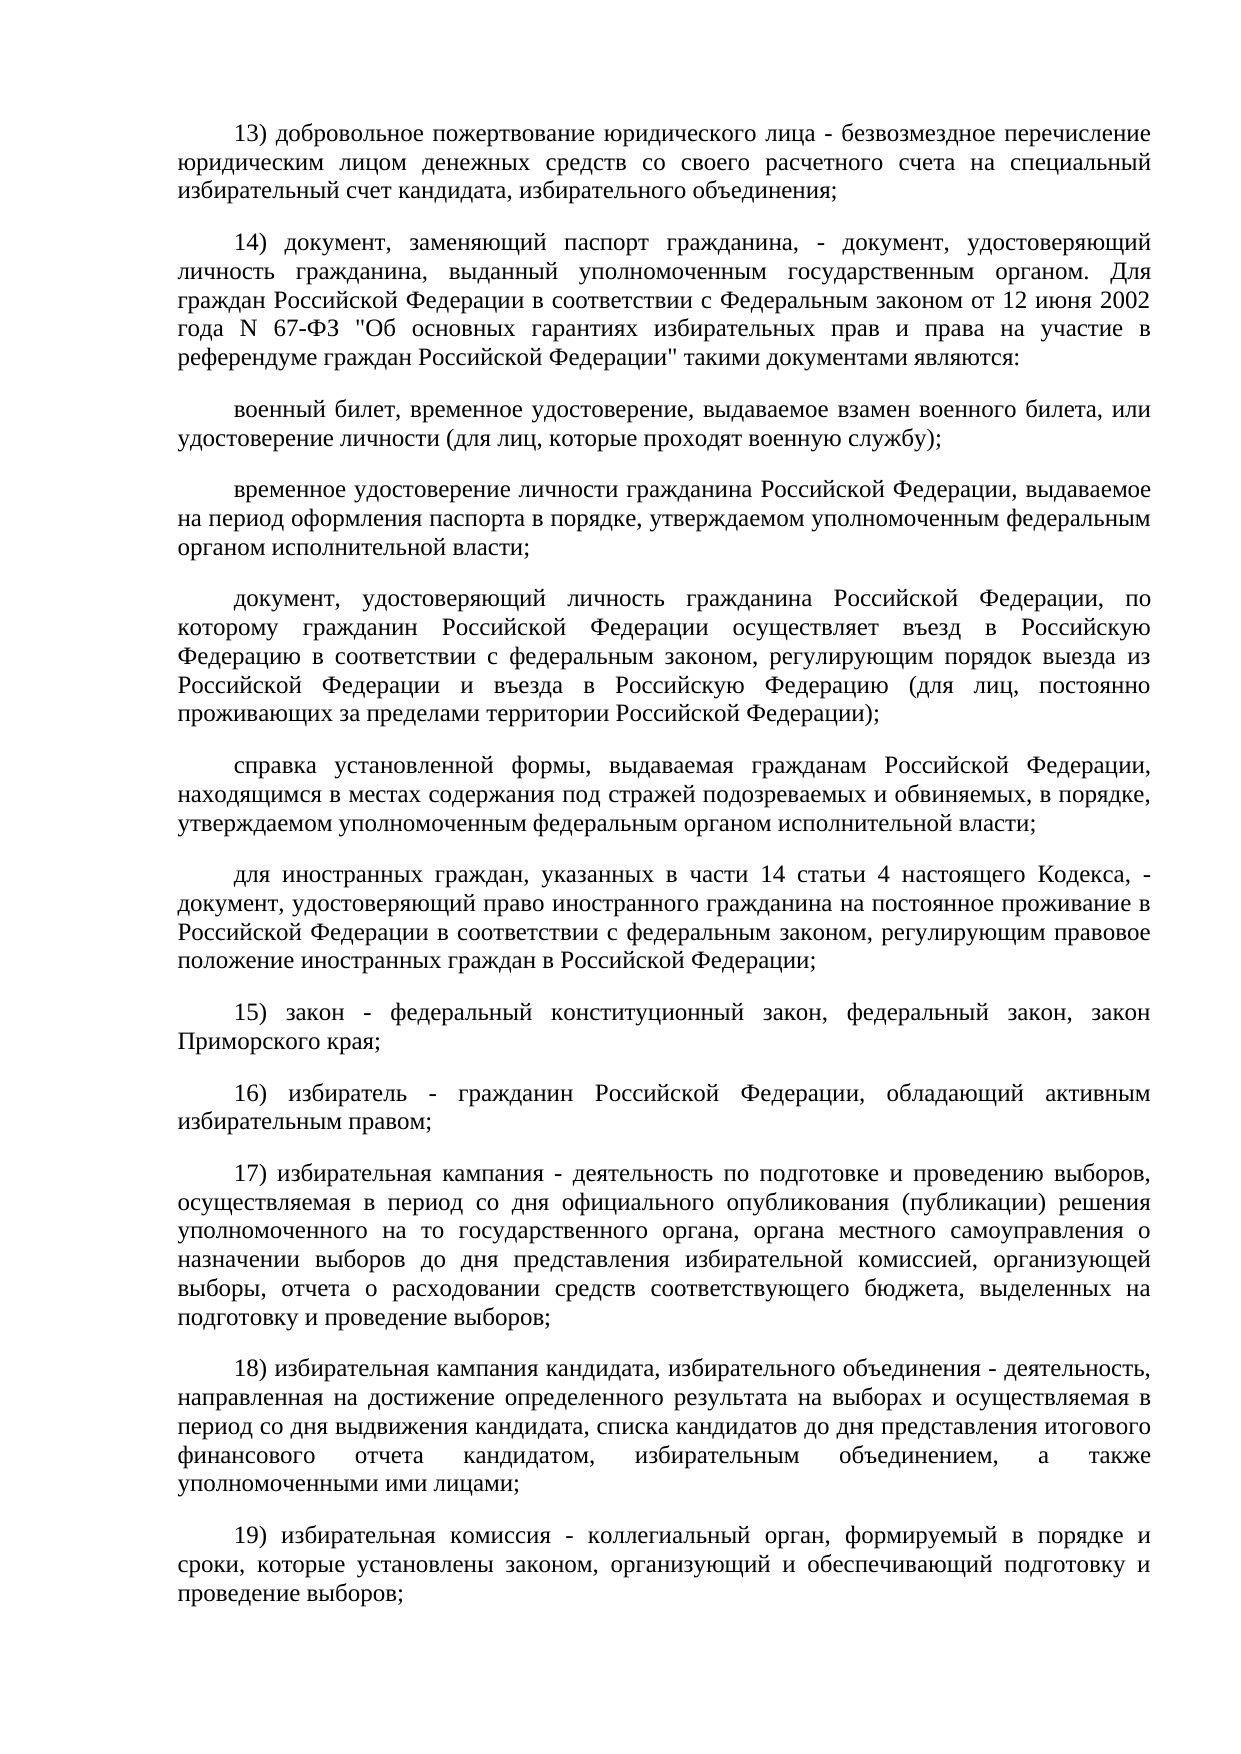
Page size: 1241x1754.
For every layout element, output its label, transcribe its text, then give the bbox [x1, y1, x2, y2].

text для иностранных граждан, указанных в части 14 статьи 4 настоящего Кодекса, - документ, удостоверяющий право иностранного гражданина на постоянное проживание в Российской Федерации в соответствии с федеральным законом, регулирующим правовое положение иностранных граждан в Российской Федерации; [177, 859, 1152, 974]
text 13) добровольное пожертвование юридического лица - безвозмездное перечисление юридическим лицом денежных средств со своего расчетного счета на специальный избирательный счет кандидата, избирательного объединения; [177, 118, 1152, 204]
text 19) избирательная комиссия - коллегиальный орган, формируемый в порядке и сроки, которые установлены законом, организующий и обеспечивающий подготовку и проведение выборов; [177, 1520, 1152, 1606]
text военный билет, временное удостоверение, выдаваемое взамен военного билета, или удостоверение личности (для лиц, которые проходят военную службу); [177, 394, 1152, 451]
text 18) избирательная кампания кандидата, избирательного объединения - деятельность, направленная на достижение определенного результата на выборах и осуществляемая в период со дня выдвижения кандидата, списка кандидатов до дня представления итогового финансового отчета кандидатом, избирательным объединением, а также уполномоченными ими лицами; [177, 1353, 1152, 1497]
text временное удостоверение личности гражданина Российской Федерации, выдаваемое на период оформления паспорта в порядке, утверждаемом уполномоченным федеральным органом исполнительной власти; [177, 474, 1152, 561]
text 16) избиратель - гражданин Российской Федерации, обладающий активным избирательным правом; [177, 1078, 1152, 1135]
text документ, удостоверяющий личность гражданина Российской Федерации, по которому гражданин Российской Федерации осуществляет въезд в Российскую Федерацию в соответствии с федеральным законом, регулирующим порядок выезда из Российской Федерации и въезда в Российскую Федерацию (для лиц, постоянно проживающих за пределами территории Российской Федерации); [177, 583, 1152, 727]
text 14) документ, заменяющий паспорт гражданина, - документ, удостоверяющий личность гражданина, выданный уполномоченным государственным органом. Для граждан Российской Федерации в соответствии с Федеральным законом от 12 июня 2002 года N 67-ФЗ "Об основных гарантиях избирательных прав и права на участие в референдуме граждан Российской Федерации" такими документами являются: [177, 227, 1152, 371]
text 15) закон - федеральный конституционный закон, федеральный закон, закон Приморского края; [177, 997, 1152, 1055]
text справка установленной формы, выдаваемая гражданам Российской Федерации, находящимся в местах содержания под стражей подозреваемых и обвиняемых, в порядке, утверждаемом уполномоченным федеральным органом исполнительной власти; [177, 750, 1152, 836]
text 17) избирательная кампания - деятельность по подготовке и проведению выборов, осуществляемая в период со дня официального опубликования (публикации) решения уполномоченного на то государственного органа, органа местного самоуправления о назначении выборов до дня представления избирательной комиссией, организующей выборы, отчета о расходовании средств соответствующего бюджета, выделенных на подготовку и проведение выборов; [177, 1158, 1152, 1331]
